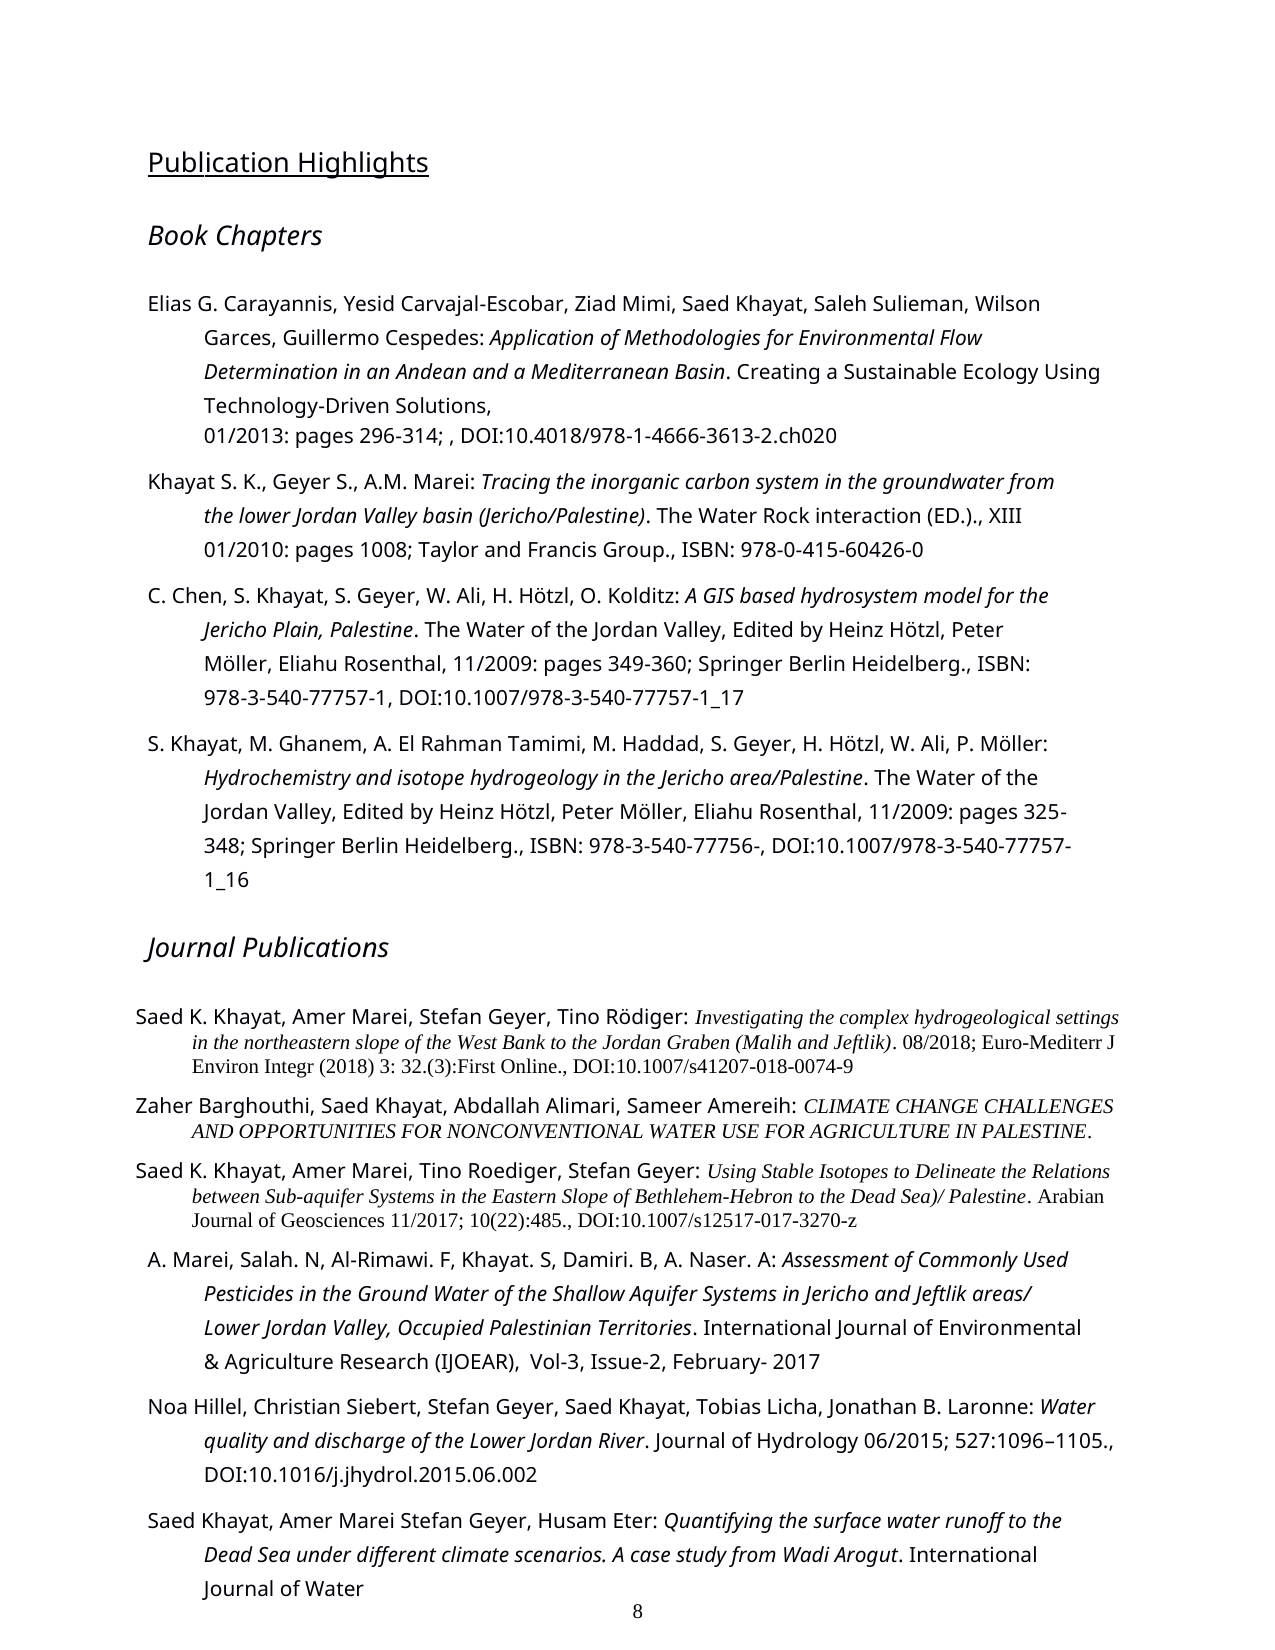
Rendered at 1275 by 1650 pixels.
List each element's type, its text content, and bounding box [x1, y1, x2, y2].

text Khayat S. K., Geyer S., A.M. Marei: Tracing the inorganic carbon system in the groundwater from the lower Jordan Valley basin (Jericho/Palestine). The Water Rock interaction (ED.)., XIII 01/2010: pages 1008; Taylor and Francis Group., ISBN: 978-0-415-60426-0 [147, 467, 1089, 564]
text A. Marei, Salah. N, Al-Rimawi. F, Khayat. S, Damiri. B, A. Naser. A: Assessment of Commonly Used Pesticides in the Ground Water of the Shallow Aquifer Systems in Jericho and Jeftlik areas/ Lower Jordan Valley, Occupied Palestinian Territories. International Journal of Environmental & Agriculture Research (IJOEAR), Vol-3, Issue-2, February- 2017 [147, 1245, 1082, 1376]
text Noa Hillel, Christian Siebert, Stefan Geyer, Saed Khayat, Tobias Licha, Jonathan B. Laronne: Water quality and discharge of the Lower Jordan River. Journal of Hydrology 06/2015; 527:1096–1105., DOI:10.1016/j.jhydrol.2015.06.002 [147, 1392, 1115, 1489]
text Journal Publications [147, 928, 1133, 965]
text Saed K. Khayat, Amer Marei, Tino Roediger, Stefan Geyer: Using Stable Isotopes to Delineate the Relations between Sub-aquifer Systems in the Eastern Slope of Bethlehem-Hebron to the Dead Sea)/ Palestine. Arabian Journal of Geosciences 11/2017; 10(22):485., DOI:10.1007/s12517-017-3270-z [135, 1156, 1133, 1232]
text 01/2013: pages 296-314; , DOI:10.4018/978-1-4666-3613-2.ch020 [204, 425, 1133, 450]
text C. Chen, S. Khayat, S. Geyer, W. Ali, H. Hötzl, O. Kolditz: A GIS based hydrosystem model for the Jericho Plain, Palestine. The Water of the Jordan Valley, Edited by Heinz Hötzl, Peter Möller, Eliahu Rosenthal, 11/2009: pages 349-360; Springer Berlin Heidelberg., ISBN: 978-3-540-77757-1, DOI:10.1007/978-3-540-77757-1_17 [147, 581, 1076, 712]
text Book Chapters [147, 216, 1133, 253]
text Elias G. Carayannis, Yesid Carvajal-Escobar, Ziad Mimi, Saed Khayat, Saleh Sulieman, Wilson Garces, Guillermo Cespedes: Application of Methodologies for Environmental Flow Determination in an Andean and a Mediterranean Basin. Creating a Sustainable Ecology Using Technology-Driven Solutions, [147, 289, 1104, 419]
text S. Khayat, M. Ghanem, A. El Rahman Tamimi, M. Haddad, S. Geyer, H. Hötzl, W. Ali, P. Möller: Hydrochemistry and isotope hydrogeology in the Jericho area/Palestine. The Water of the Jordan Valley, Edited by Heinz Hötzl, Peter Möller, Eliahu Rosenthal, 11/2009: pages 325-348; Springer Berlin Heidelberg., ISBN: 978-3-540-77756-, DOI:10.1007/978-3-540-77757-1_16 [147, 729, 1096, 893]
text Saed Khayat, Amer Marei Stefan Geyer, Husam Eter: Quantifying the surface water runoff to the Dead Sea under different climate scenarios. A case study from Wadi Arogut. International Journal of Water [147, 1506, 1087, 1603]
text Saed K. Khayat, Amer Marei, Stefan Geyer, Tino Rödiger: Investigating the complex hydrogeological settings in the northeastern slope of the West Bank to the Jordan Graben (Malih and Jeftlik). 08/2018; Euro-Mediterr J Environ Integr (2018) 3: 32.(3):First Online., DOI:10.1007/s41207-018-0074-9 [135, 1002, 1133, 1078]
text Zaher Barghouthi, Saed Khayat, Abdallah Alimari, Sameer Amereih: CLIMATE CHANGE CHALLENGES AND OPPORTUNITIES FOR NONCONVENTIONAL WATER USE FOR AGRICULTURE IN PALESTINE. [135, 1091, 1133, 1143]
text Publication Highlights [147, 147, 1133, 179]
